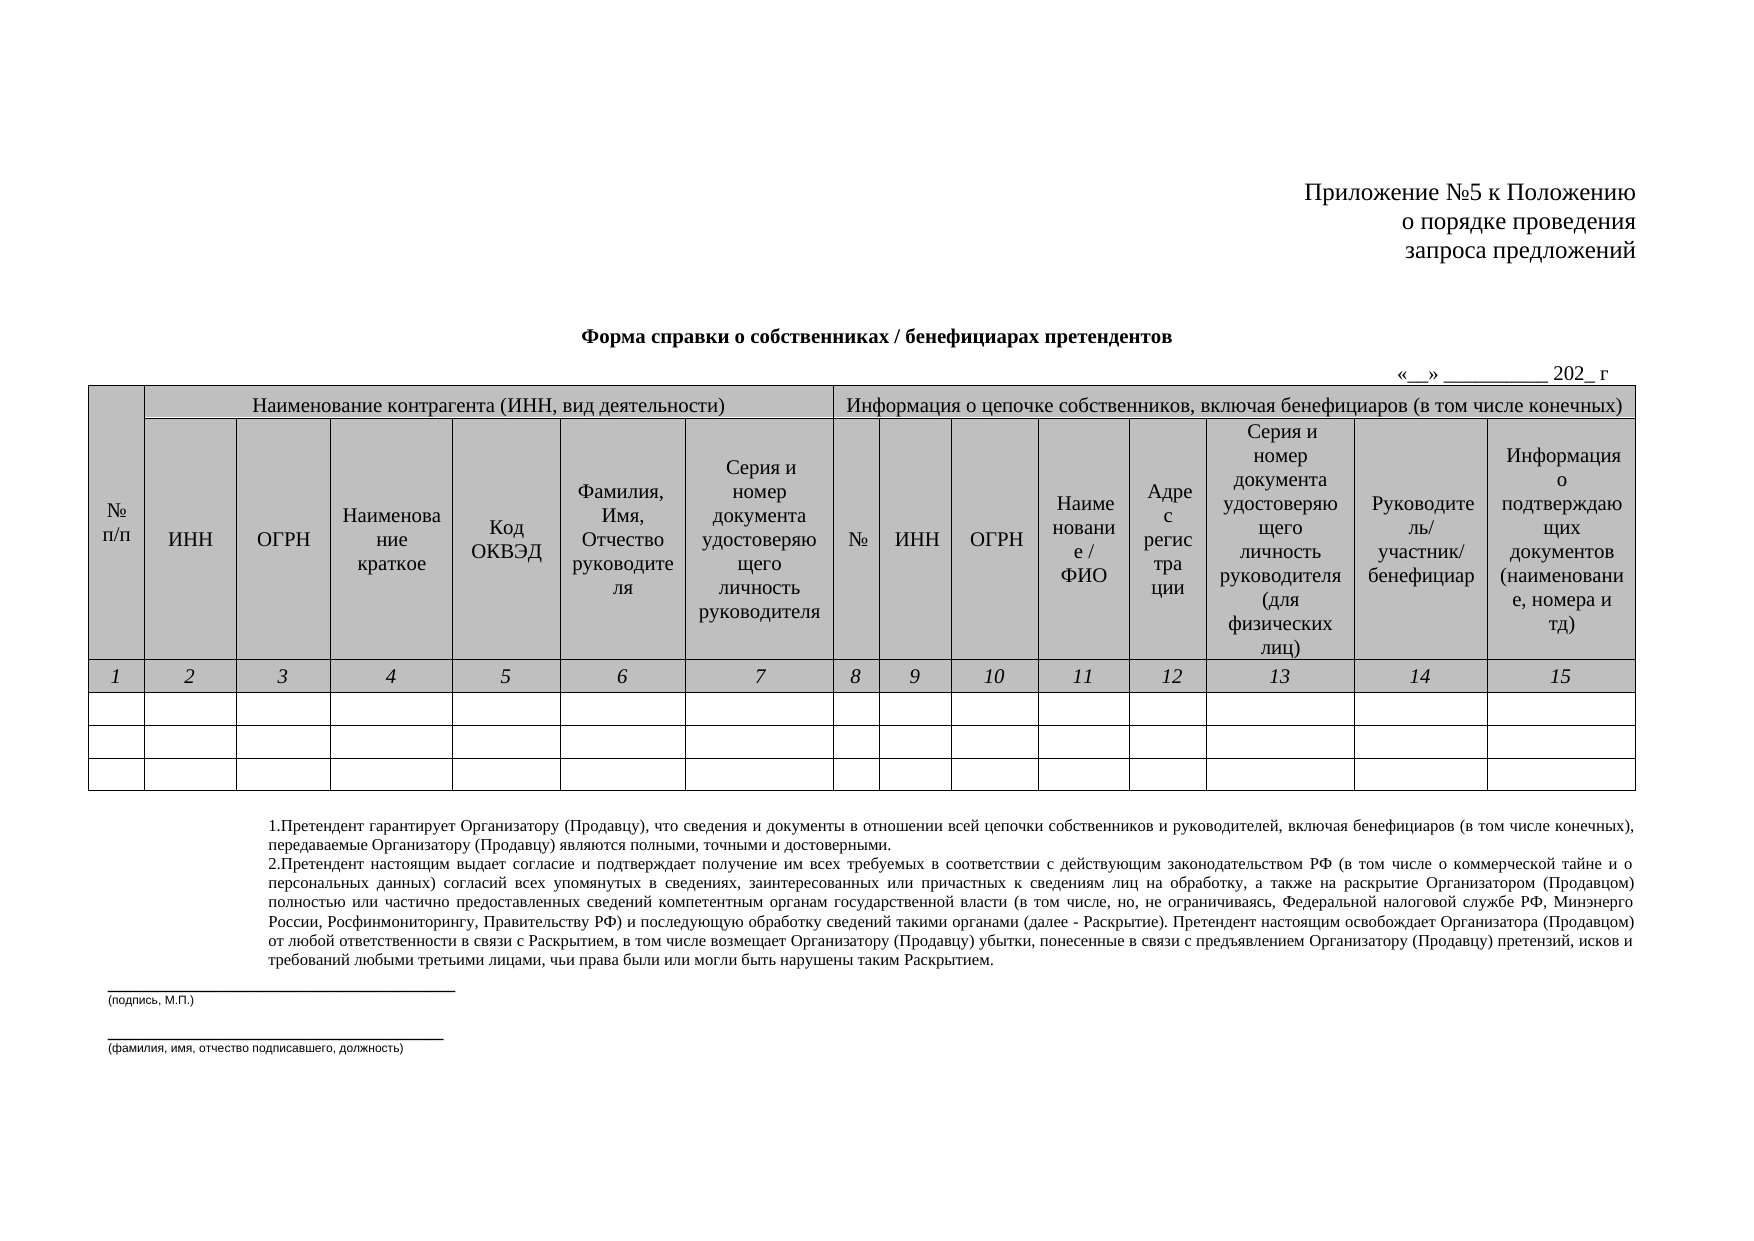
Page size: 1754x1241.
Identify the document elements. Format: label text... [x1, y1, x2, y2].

table_cell [834, 759, 879, 790]
table_cell [89, 693, 144, 725]
table_cell Серия и номер документа удостоверяющего личность руководителя (для физических лиц) [1207, 419, 1354, 659]
table_cell [1039, 726, 1129, 758]
text «__» __________ 202_ г [118, 361, 1636, 385]
table_cell [880, 726, 951, 758]
table_cell Наименование / ФИО [1039, 419, 1129, 659]
text запроса предложений [118, 235, 1636, 263]
table_cell [145, 759, 236, 790]
table_cell ИНН [880, 419, 951, 659]
table_cell [880, 759, 951, 790]
text о порядке проведения [118, 206, 1636, 235]
table_cell [1130, 693, 1206, 725]
table_cell [1207, 726, 1354, 758]
text Приложение №5 к Положению [118, 177, 1636, 206]
table_cell 6 [561, 660, 685, 692]
table_cell [89, 759, 144, 790]
table_cell [686, 759, 833, 790]
table_cell 11 [1039, 660, 1129, 692]
table_cell 5 [453, 660, 560, 692]
table_cell [834, 693, 879, 725]
table_cell [1355, 726, 1487, 758]
table_cell [331, 726, 452, 758]
table_cell [952, 693, 1038, 725]
text Форма справки о собственниках / бенефициарах претендентов [118, 324, 1636, 348]
table_cell 12 [1130, 660, 1206, 692]
table_cell 13 [1207, 660, 1354, 692]
table_cell Серия и номер документа удостоверяющего личность руководителя [686, 419, 833, 659]
table_cell 14 [1355, 660, 1487, 692]
table_cell 8 [834, 660, 879, 692]
table_cell [331, 759, 452, 790]
table_cell [561, 693, 685, 725]
table_cell [145, 693, 236, 725]
table_cell Адрес регистра ции [1130, 419, 1206, 659]
table_cell Наименование краткое [331, 419, 452, 659]
table_cell [880, 693, 951, 725]
table_header № п/п [89, 386, 144, 659]
table_cell [1039, 693, 1129, 725]
table_cell [561, 726, 685, 758]
table_cell [145, 726, 236, 758]
text 2.Претендент настоящим выдает согласие и подтверждает получение им всех требуемых в соответствии с действующим законодательством РФ (в том числе о коммерческой тайне и о персональных данных) согласий всех упомянутых в сведениях, заинтересованных или причастных к сведениям лиц на обработку, а также на раскрытие Организатором (Продавцом) полностью или частично предоставленных сведений компетентным органам государственной власти (в том числе, но, не ограничиваясь, Федеральной налоговой службе РФ, Минэнерго России, Росфинмониторингу, Правительству РФ) и последующую обработку сведений такими органами (далее - Раскрытие). Претендент настоящим освобождает Организатора (Продавцом) от любой ответственности в связи с Раскрытием, в том числе возмещает Организатору (Продавцу) убытки, понесенные в связи с предъявлением Организатору (Продавцу) претензий, исков и требований любыми третьими лицами, чьи права были или могли быть нарушены таким Раскрытием. [268, 854, 1636, 969]
table_cell [1039, 759, 1129, 790]
table_cell [952, 759, 1038, 790]
table_header Наименование контрагента (ИНН, вид деятельности) [145, 386, 833, 417]
table_cell ОГРН [237, 419, 330, 659]
table_cell 15 [1488, 660, 1635, 692]
table_cell _____________________________ (фамилия, имя, отчество подписавшего, должность) [97, 1017, 1636, 1065]
table_cell [686, 726, 833, 758]
table_cell [237, 726, 330, 758]
table_header Информация о цепочке собственников, включая бенефициаров (в том числе конечных) [834, 386, 1635, 417]
table_cell [331, 693, 452, 725]
table_cell [237, 693, 330, 725]
table_cell 3 [237, 660, 330, 692]
table_cell [1355, 693, 1487, 725]
table_cell [1130, 726, 1206, 758]
table_cell [237, 759, 330, 790]
text 1.Претендент гарантирует Организатору (Продавцу), что сведения и документы в отношении всей цепочки собственников и руководителей, включая бенефициаров (в том числе конечных), передаваемые Организатору (Продавцу) являются полными, точными и достоверными. [268, 816, 1636, 854]
table_cell [1488, 759, 1635, 790]
table_header ______________________________ (подпись, М.П.) [97, 969, 1636, 1017]
table_cell [453, 693, 560, 725]
table_cell [453, 759, 560, 790]
table_cell [834, 726, 879, 758]
table_cell ОГРН [952, 419, 1038, 659]
table_cell ИНН [145, 419, 236, 659]
table_cell Код ОКВЭД [453, 419, 560, 659]
table_cell 10 [952, 660, 1038, 692]
table_cell [686, 693, 833, 725]
table_cell 1 [89, 660, 144, 692]
table_cell 9 [880, 660, 951, 692]
table_cell № [834, 419, 879, 659]
table_cell [1207, 759, 1354, 790]
table_cell [89, 726, 144, 758]
table_cell Информация о подтверждающих документов (наименование, номера и тд) [1488, 419, 1635, 659]
table_cell [952, 726, 1038, 758]
table_cell [1207, 693, 1354, 725]
table_cell 2 [145, 660, 236, 692]
table_cell [453, 726, 560, 758]
table_cell [1355, 759, 1487, 790]
table_cell [1130, 759, 1206, 790]
table_cell [1488, 693, 1635, 725]
table_cell Фамилия, Имя, Отчество руководителя [561, 419, 685, 659]
table_cell 7 [686, 660, 833, 692]
table_cell [561, 759, 685, 790]
table_cell 4 [331, 660, 452, 692]
table_cell [1488, 726, 1635, 758]
table_cell Руководитель/участник/бенефициар [1355, 419, 1487, 659]
